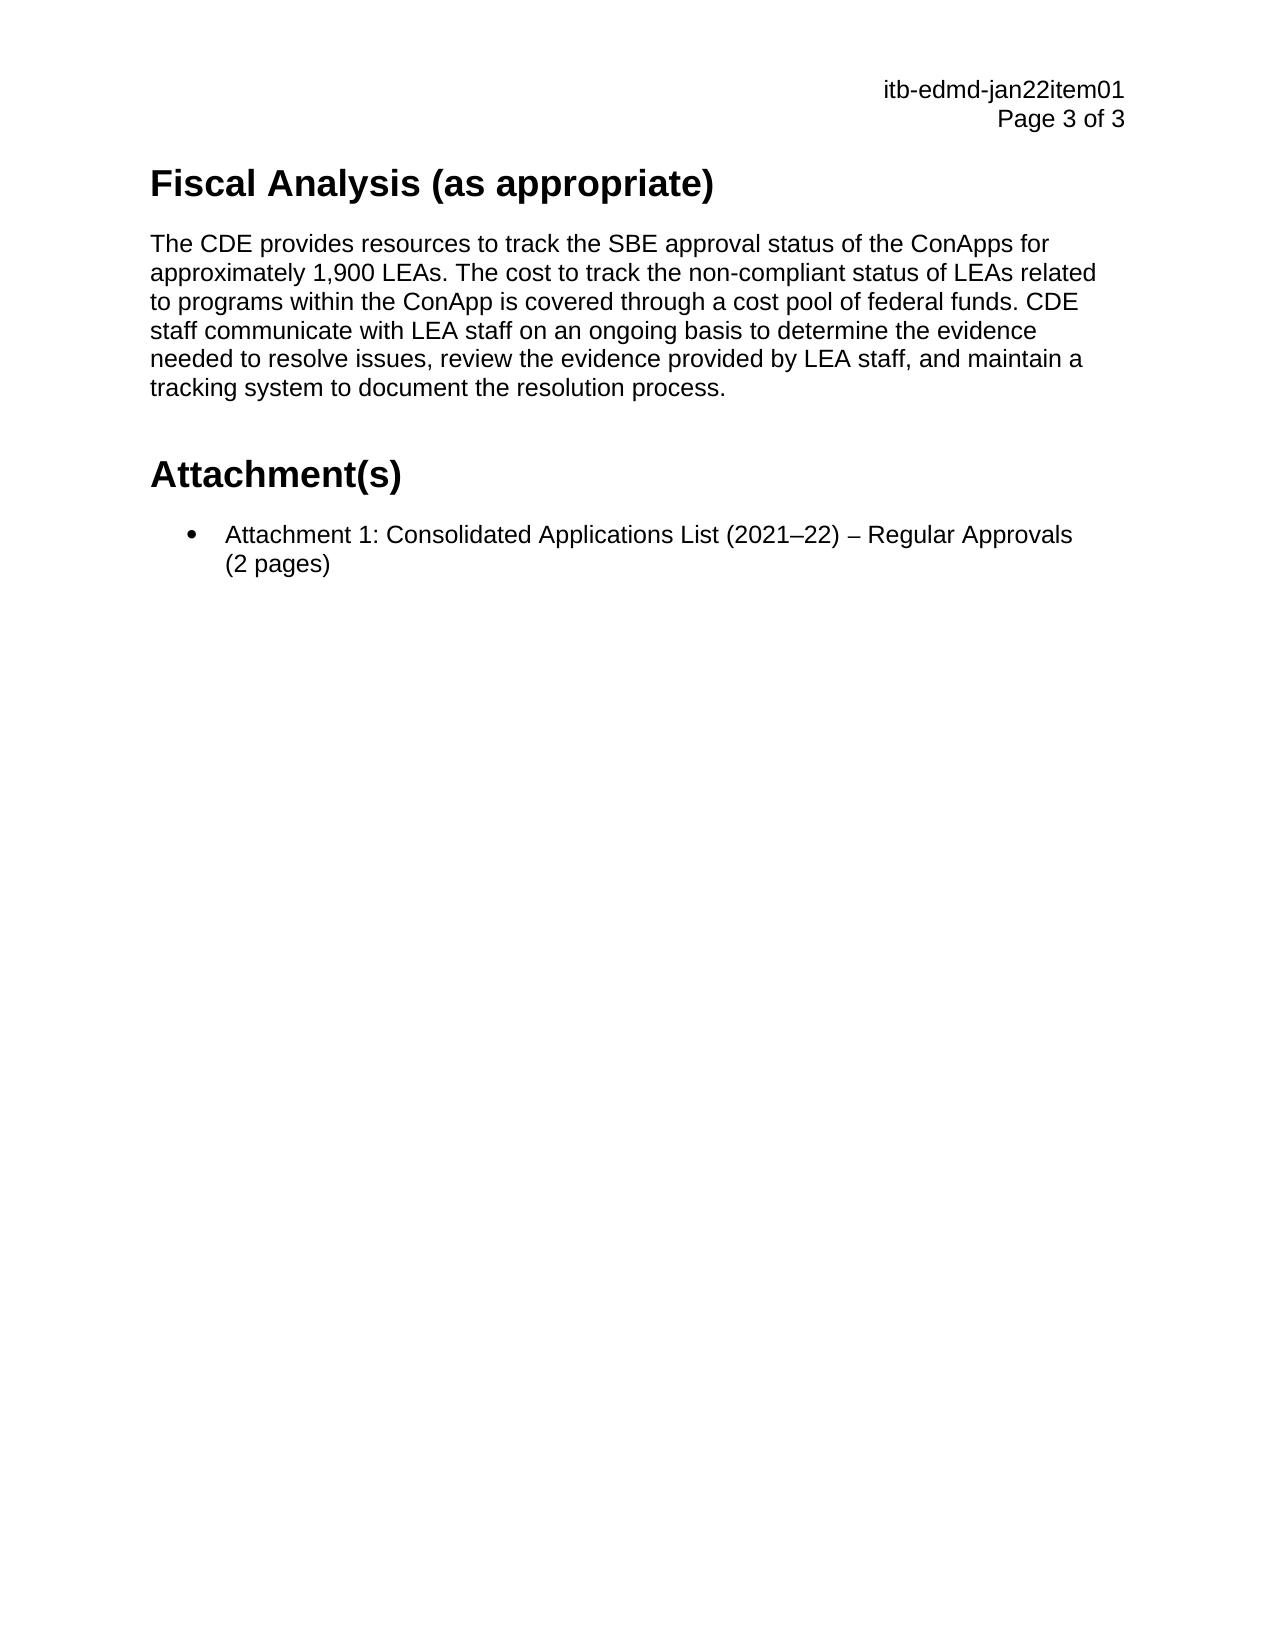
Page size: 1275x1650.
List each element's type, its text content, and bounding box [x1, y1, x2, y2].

subtitle Fiscal Analysis (as appropriate) [150, 161, 1125, 204]
subtitle Attachment(s) [150, 452, 1125, 495]
text The CDE provides resources to track the SBE approval status of the ConApps for approximately 1,900 LEAs. The cost to track the non-compliant status of LEAs related to programs within the ConApp is covered through a cost pool of federal funds. CDE staff communicate with LEA staff on an ongoing basis to determine the evidence needed to resolve issues, review the evidence provided by LEA staff, and maintain a tracking system to document the resolution process. [150, 229, 1125, 402]
list Attachment 1: Consolidated Applications List (2021–22) – Regular Approvals (2 pages) [187, 520, 1125, 578]
